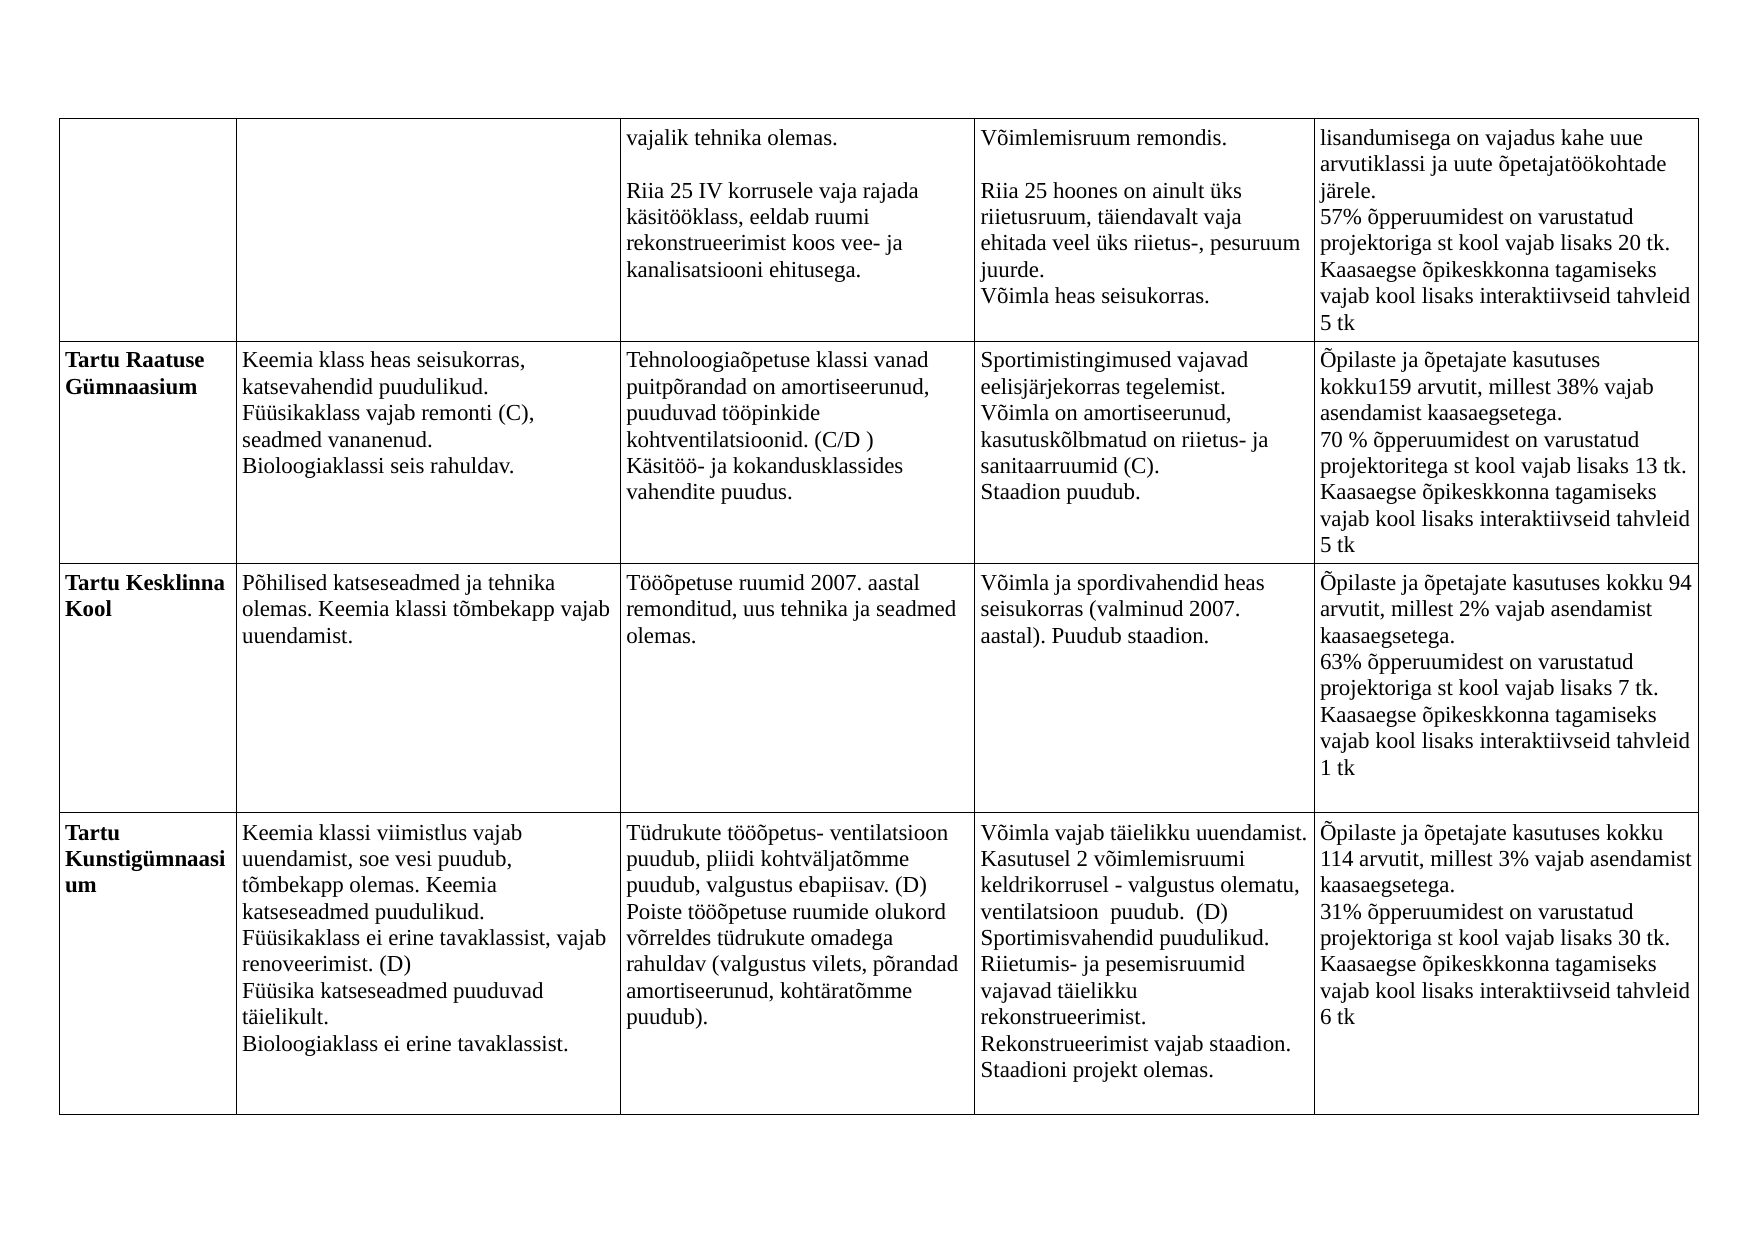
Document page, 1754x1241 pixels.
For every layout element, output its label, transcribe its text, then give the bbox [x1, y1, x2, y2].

table_cell Keemia klass heas seisukorras, katsevahendid puudulikud. Füüsikaklass vajab remonti (C), seadmed vananenud. Bioloogiaklassi seis rahuldav. [237, 342, 620, 563]
table_cell Tartu Raatuse Gümnaasium [60, 342, 236, 563]
table_cell Õpilaste ja õpetajate kasutuses kokku 94 arvutit, millest 2% vajab asendamist kaasaegsetega. 63% õpperuumidest on varustatud projektoriga st kool vajab lisaks 7 tk. Kaasaegse õpikeskkonna tagamiseks vajab kool lisaks interaktiivseid tahvleid 1 tk [1315, 564, 1698, 812]
table_cell Tüdrukute tööõpetus- ventilatsioon puudub, pliidi kohtväljatõmme puudub, valgustus ebapiisav. (D) Poiste tööõpetuse ruumide olukord võrreldes tüdrukute omadega rahuldav (valgustus vilets, põrandad amortiseerunud, kohtäratõmme puudub). [621, 813, 974, 1114]
table_cell Keemia klassi viimistlus vajab uuendamist, soe vesi puudub, tõmbekapp olemas. Keemia katseseadmed puudulikud. Füüsikaklass ei erine tavaklassist, vajab renoveerimist. (D) Füüsika katseseadmed puuduvad täielikult. Bioloogiaklass ei erine tavaklassist. [237, 813, 620, 1114]
table_cell Võimla ja spordivahendid heas seisukorras (valminud 2007. aastal). Puudub staadion. [975, 564, 1314, 812]
table_cell Sportimistingimused vajavad eelisjärjekorras tegelemist. Võimla on amortiseerunud, kasutuskõlbmatud on riietus- ja sanitaarruumid (C). Staadion puudub. [975, 342, 1314, 563]
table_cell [621, 119, 974, 341]
table_cell Põhilised katseseadmed ja tehnika olemas. Keemia klassi tõmbekapp vajab uuendamist. [237, 564, 620, 812]
table_cell Tööõpetuse ruumid 2007. aastal remonditud, uus tehnika ja seadmed olemas. [621, 564, 974, 812]
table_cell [975, 119, 1314, 341]
table_cell Tartu Kunstigümnaasium [60, 813, 236, 1114]
table_cell Võimla vajab täielikku uuendamist. Kasutusel 2 võimlemisruumi keldrikorrusel - valgustus olematu, ventilatsioon puudub. (D) Sportimisvahendid puudulikud. Riietumis- ja pesemisruumid vajavad täielikku rekonstrueerimist. Rekonstrueerimist vajab staadion. Staadioni projekt olemas. [975, 813, 1314, 1114]
table_cell Õpilaste ja õpetajate kasutuses kokku159 arvutit, millest 38% vajab asendamist kaasaegsetega. 70 % õpperuumidest on varustatud projektoritega st kool vajab lisaks 13 tk. Kaasaegse õpikeskkonna tagamiseks vajab kool lisaks interaktiivseid tahvleid 5 tk [1315, 342, 1698, 563]
table_cell Õpilaste ja õpetajate kasutuses kokku 114 arvutit, millest 3% vajab asendamist kaasaegsetega. 31% õpperuumidest on varustatud projektoriga st kool vajab lisaks 30 tk. Kaasaegse õpikeskkonna tagamiseks vajab kool lisaks interaktiivseid tahvleid 6 tk [1315, 813, 1698, 1114]
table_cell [237, 119, 620, 341]
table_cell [1315, 119, 1698, 341]
table_cell Tehnoloogiaõpetuse klassi vanad puitpõrandad on amortiseerunud, puuduvad tööpinkide kohtventilatsioonid. (C/D ) Käsitöö- ja kokandusklassides vahendite puudus. [621, 342, 974, 563]
table_cell Tartu Kesklinna Kool [60, 564, 236, 812]
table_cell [60, 119, 236, 341]
